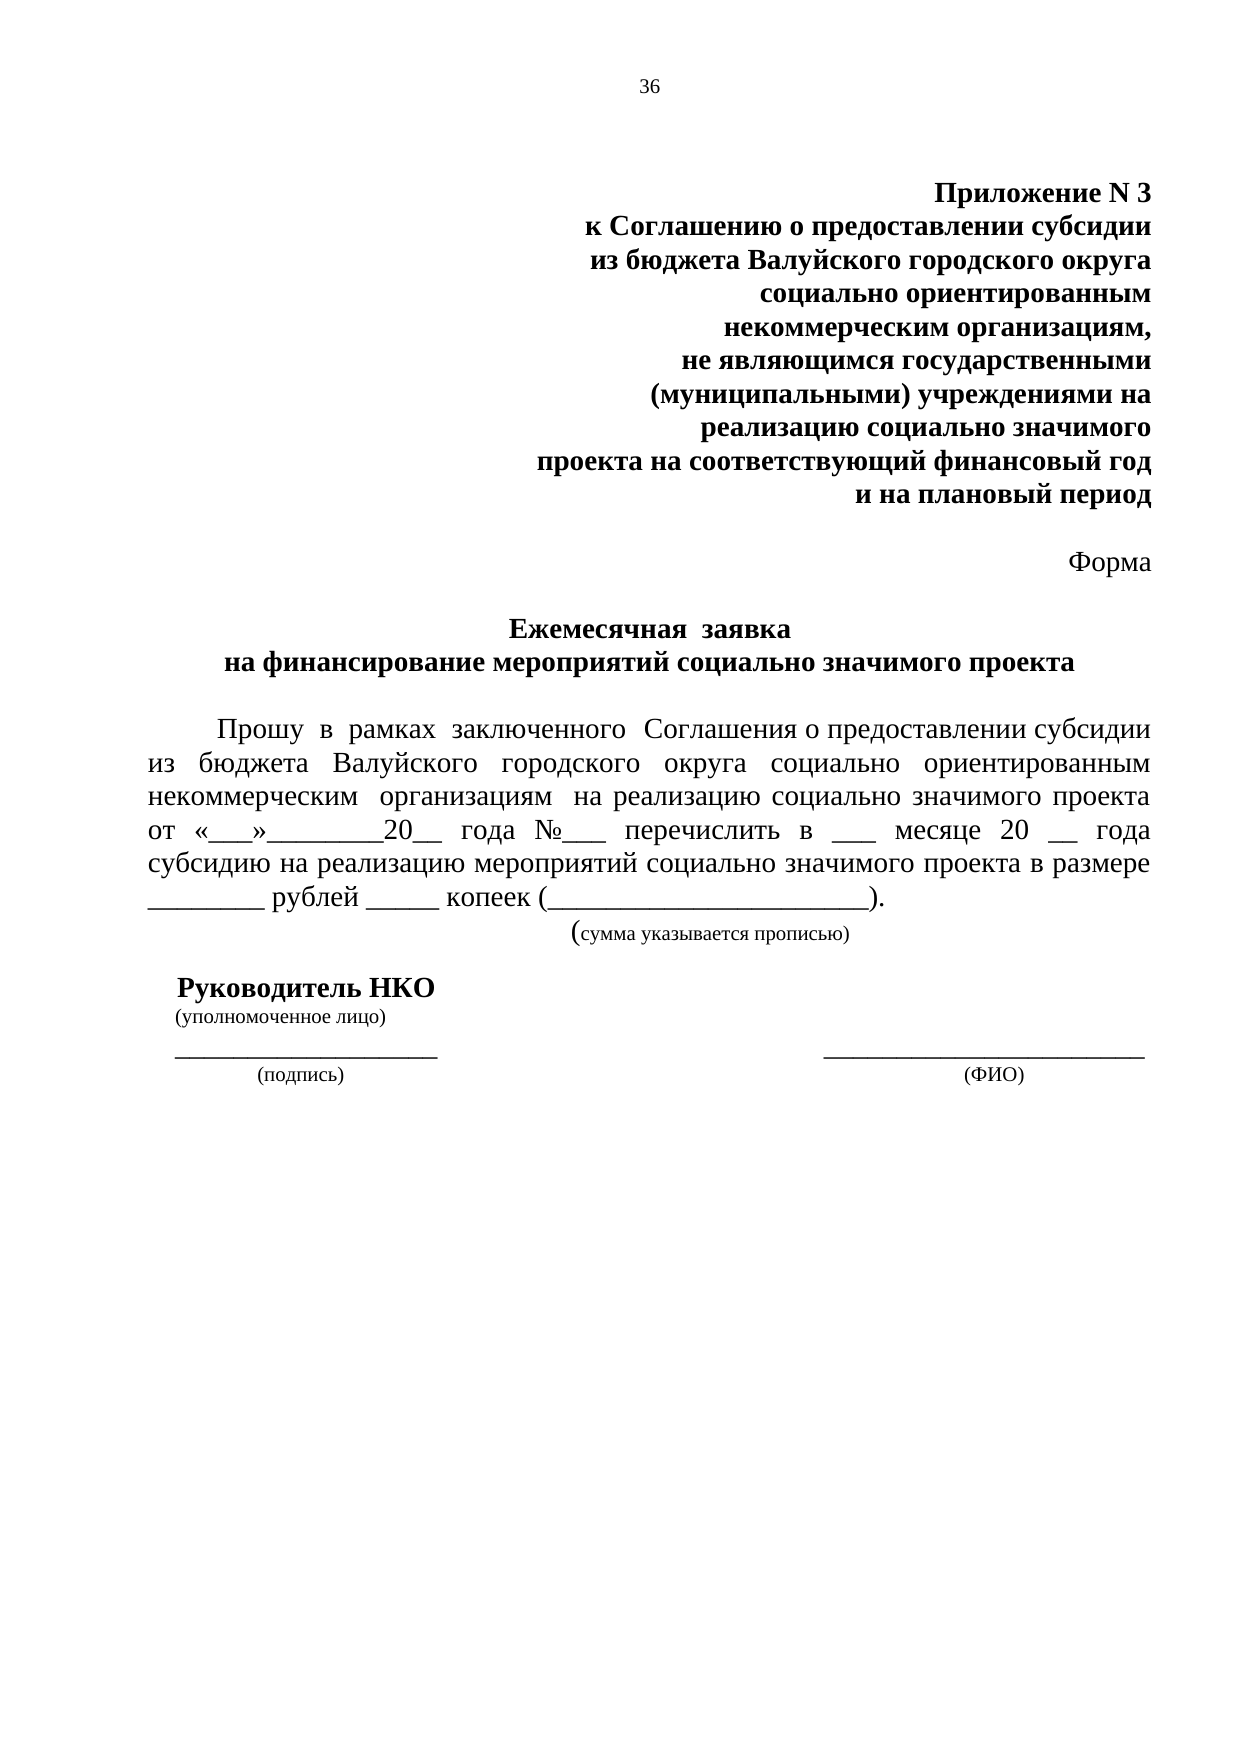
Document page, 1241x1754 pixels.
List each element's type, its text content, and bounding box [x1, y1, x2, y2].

text Форма [148, 544, 1152, 577]
text проекта на соответствующий финансовый год [148, 443, 1152, 477]
text (сумма указывается прописью) [148, 913, 1152, 946]
text Ежемесячная заявка [148, 611, 1152, 644]
text и на плановый период [148, 477, 1152, 510]
text Руководитель НКО [148, 970, 1152, 1004]
text Приложение N 3 [148, 175, 1152, 208]
text на финансирование мероприятий социально значимого проекта [148, 644, 1152, 678]
text (уполномоченное лицо) [148, 1004, 1152, 1028]
text __________________ ______________________ [148, 1028, 1152, 1061]
text Прошу в рамках заключенного Соглашения о предоставлении субсидии из бюджета Валуйского городского округа социально ориентированным некоммерческим организациям на реализацию социально значимого проекта от «___»________20__ года №___ перечислить в ___ месяце 20 __ года субсидию на реализацию мероприятий социально значимого проекта в размере ________ рублей _____ копеек (______________________). [148, 711, 1152, 913]
text (подпись) (ФИО) [148, 1061, 1152, 1086]
text реализацию социально значимого [148, 409, 1152, 443]
text к Соглашению о предоставлении субсидии [148, 208, 1152, 242]
text социально ориентированным [148, 275, 1152, 309]
text некоммерческим организациям, [148, 309, 1152, 342]
text не являющимся государственными [148, 342, 1152, 376]
text из бюджета Валуйского городского округа [148, 242, 1152, 275]
text (муниципальными) учреждениями на [148, 376, 1152, 409]
